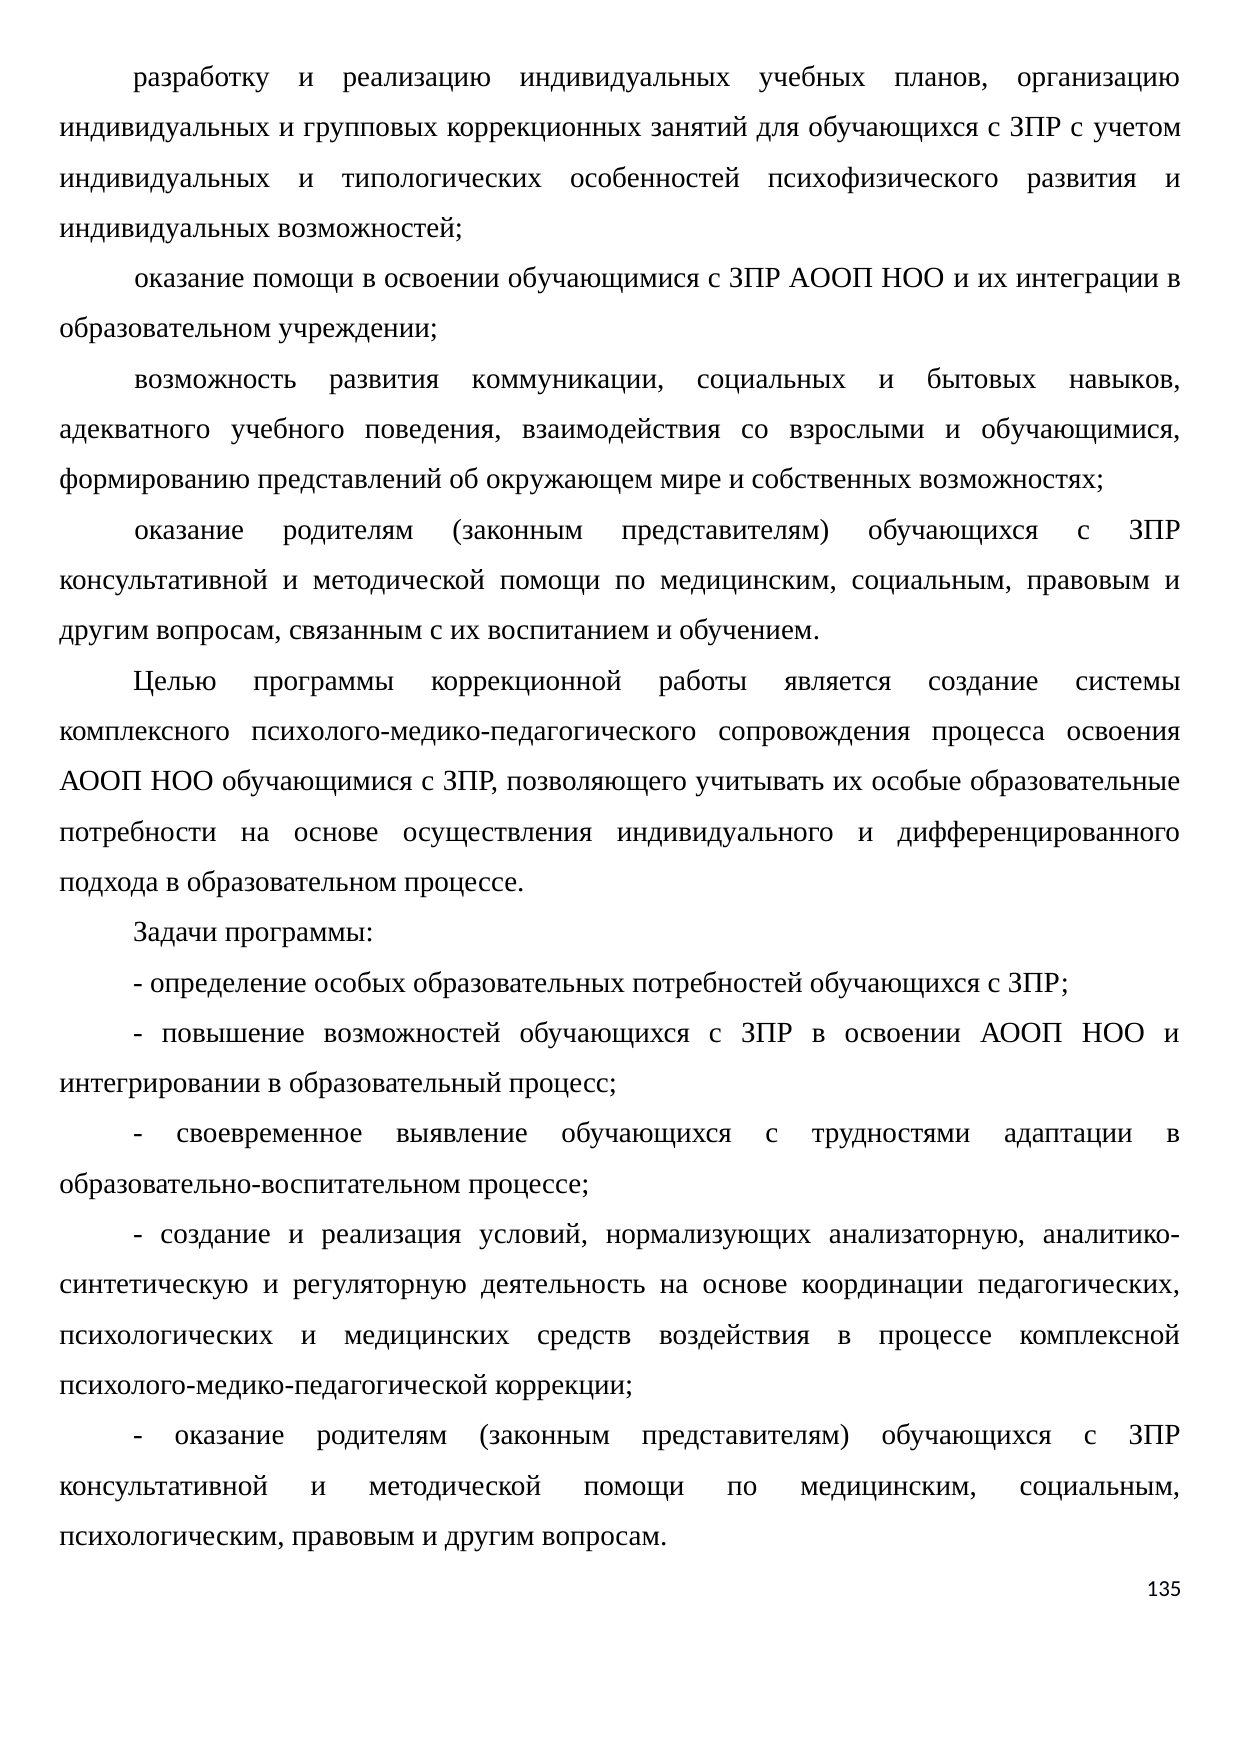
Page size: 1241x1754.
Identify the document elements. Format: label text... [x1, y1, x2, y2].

text - определение особых образовательных потребностей обучающихся с ЗПР; [59, 965, 1181, 998]
text оказание помощи в освоении обучающимися с ЗПР АООП НОО и их интеграции в образовательном учреждении; [59, 260, 1181, 344]
text - оказание родителям (законным представителям) обучающихся с ЗПР консультативной и методической помощи по медицинским, социальным, психологическим, правовым и другим вопросам. [59, 1417, 1181, 1552]
text - своевременное выявление обучающихся с трудностями адаптации в образовательно-воспитательном процессе; [59, 1116, 1181, 1199]
text разработку и реализацию индивидуальных учебных планов, организацию индивидуальных и групповых коррекционных занятий для обучающихся с ЗПР с учетом индивидуальных и типологических особенностей психофизического развития и индивидуальных возможностей; [59, 59, 1181, 243]
text возможность развития коммуникации, социальных и бытовых навыков, адекватного учебного поведения, взаимодействия со взрослыми и обучающимися, формированию представлений об окружающем мире и собственных возможностях; [59, 361, 1181, 495]
text - повышение возможностей обучающихся с ЗПР в освоении АООП НОО и интегрировании в образовательный процесс; [59, 1015, 1181, 1099]
text - создание и реализация условий, нормализующих анализаторную, аналитико-синтетическую и регуляторную деятельность на основе координации педагогических, психологических и медицинских средств воздействия в процессе комплексной психолого-медико-педагогической коррекции; [59, 1216, 1181, 1401]
text оказание родителям (законным представителям) обучающихся с ЗПР консультативной и методической помощи по медицинским, социальным, правовым и другим вопросам, связанным с их воспитанием и обучением. [59, 512, 1181, 646]
text Целью программы коррекционной работы является создание системы комплексного психолого-медико-педагогического сопровождения процесса освоения АООП НОО обучающимися с ЗПР, позволяющего учитывать их особые образовательные потребности на основе осуществления индивидуального и дифференцированного подхода в образовательном процессе. [59, 663, 1181, 898]
text Задачи программы: [59, 914, 1181, 948]
